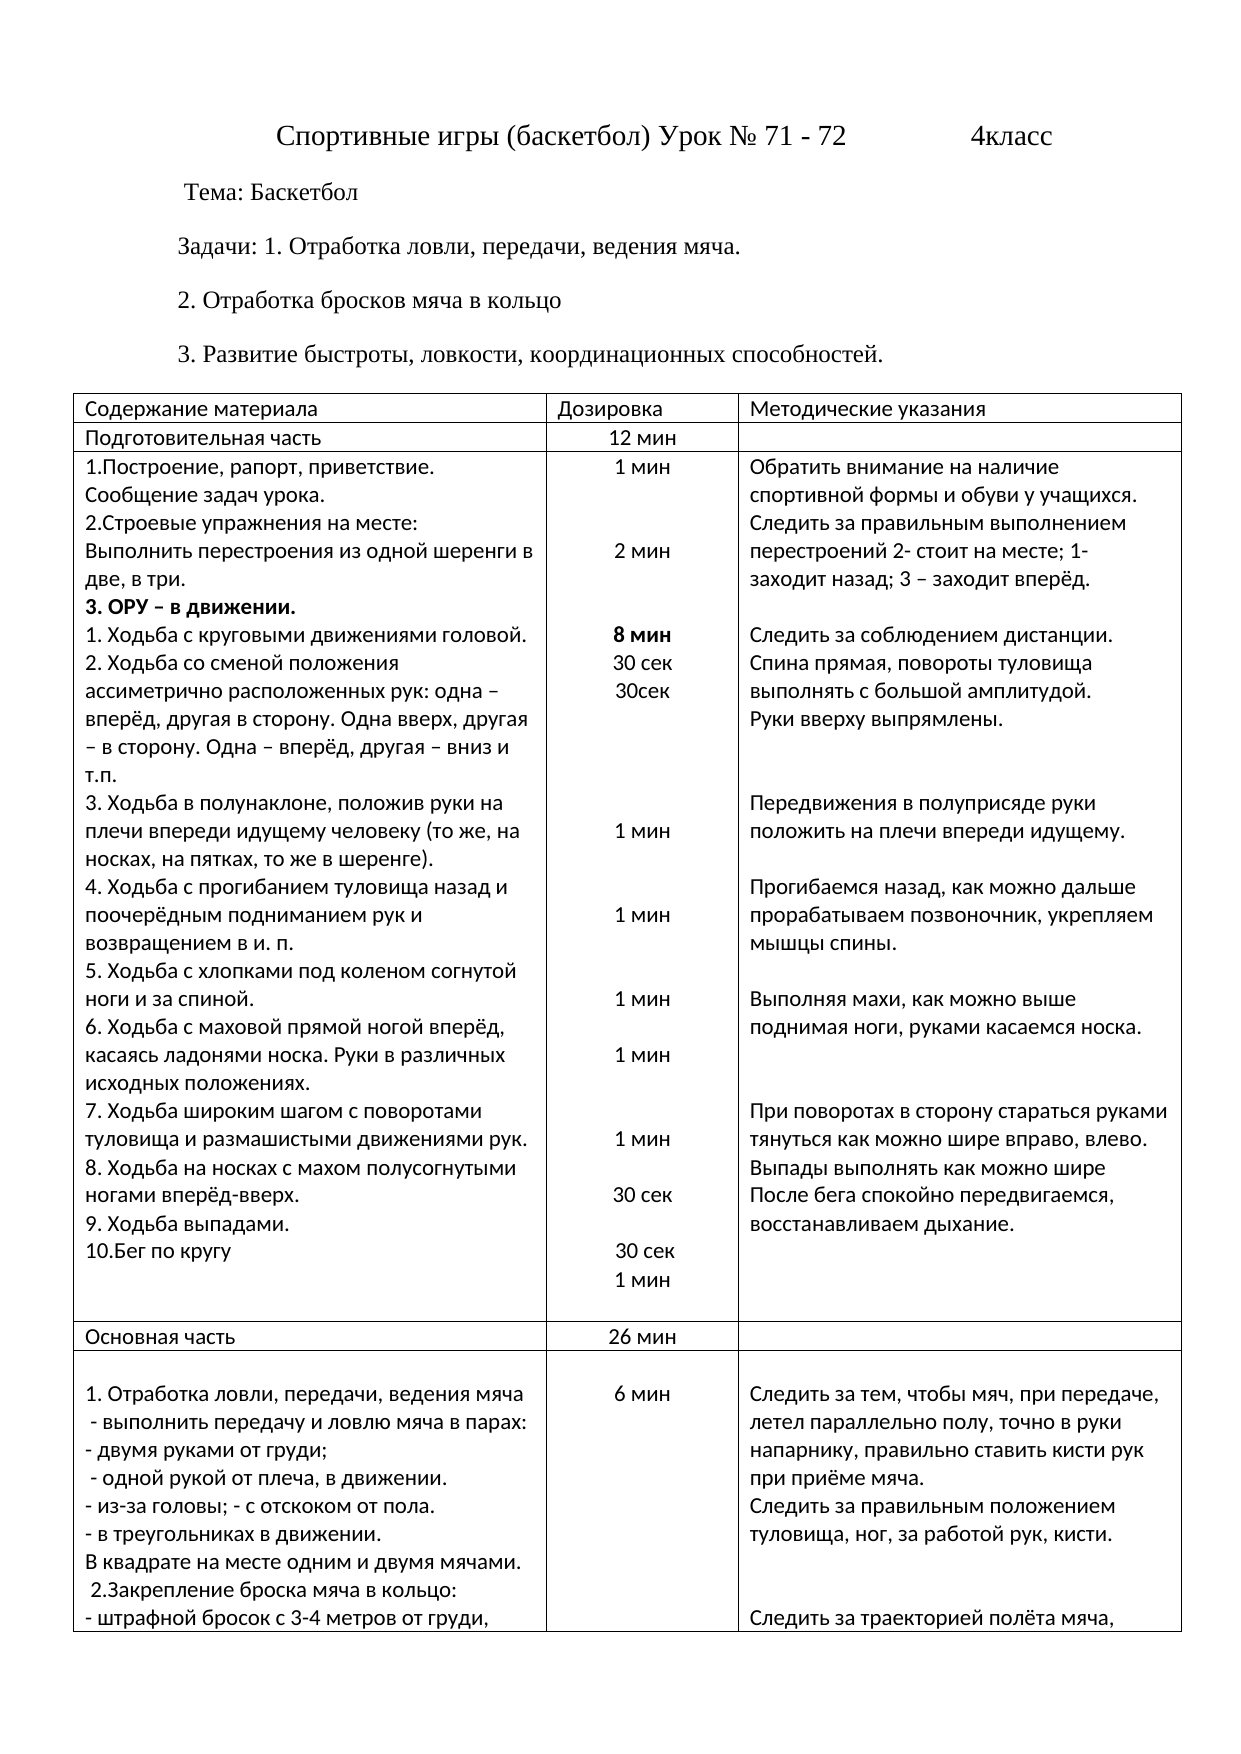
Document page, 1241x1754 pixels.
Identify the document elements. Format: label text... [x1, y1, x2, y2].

text Задачи: 1. Отработка ловли, передачи, ведения мяча. [177, 231, 1152, 260]
text Тема: Баскетбол [177, 177, 1152, 206]
table_cell Подготовительная часть [74, 423, 546, 451]
table_cell Обратить внимание на наличие спортивной формы и обуви у учащихся. Следить за правильным выполнением перестроений 2- стоит на месте; 1- заходит назад; 3 – заходит вперёд. Следить за соблюдением дистанции. Спина прямая, повороты туловища выполнять с большой амплитудой. Руки вверху выпрямлены. Передвижения в полуприсяде руки положить на плечи впереди идущему. Прогибаемся назад, как можно дальше прорабатываем позвоночник, укрепляем мышцы спины. Выполняя махи, как можно выше поднимая ноги, руками касаемся носка. При поворотах в сторону стараться руками тянуться как можно шире вправо, влево. Выпады выполнять как можно шире После бега спокойно передвигаемся, восстанавливаем дыхание. [739, 452, 1181, 1321]
text 3. Развитие быстроты, ловкости, координационных способностей. [177, 339, 1152, 368]
table_cell [739, 423, 1181, 451]
text Спортивные игры (баскетбол) Урок № 71 - 72 4класс [177, 118, 1152, 152]
table_cell 26 мин [547, 1322, 738, 1350]
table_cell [739, 1351, 1181, 1631]
table_cell 1 мин 2 мин 8 мин 30 сек 30сек 1 мин 1 мин 1 мин 1 мин 1 мин 30 сек 30 сек 1 мин [547, 452, 738, 1321]
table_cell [74, 1351, 546, 1631]
text 2. Отработка бросков мяча в кольцо [177, 285, 1152, 314]
table_cell 1.Построение, рапорт, приветствие. Сообщение задач урока. 2.Строевые упражнения на месте: Выполнить перестроения из одной шеренги в две, в три. 3. ОРУ – в движении. 1. Ходьба с круговыми движениями головой. 2. Ходьба со сменой положения ассиметрично расположенных рук: одна – вперёд, другая в сторону. Одна вверх, другая – в сторону. Одна – вперёд, другая – вниз и т.п. 3. Ходьба в полунаклоне, положив руки на плечи впереди идущему человеку (то же, на носках, на пятках, то же в шеренге). 4. Ходьба с прогибанием туловища назад и поочерёдным подниманием рук и возвращением в и. п. 5. Ходьба с хлопками под коленом согнутой ноги и за спиной. 6. Ходьба с маховой прямой ногой вперёд, касаясь ладонями носка. Руки в различных исходных положениях. 7. Ходьба широким шагом с поворотами туловища и размашистыми движениями рук. 8. Ходьба на носках с махом полусогнутыми ногами вперёд-вверх. 9. Ходьба выпадами. 10.Бег по кругу [74, 452, 546, 1321]
table_header Дозировка [547, 394, 738, 422]
table_cell 12 мин [547, 423, 738, 451]
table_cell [547, 1351, 738, 1631]
table_cell [739, 1322, 1181, 1350]
table_header Методические указания [739, 394, 1181, 422]
table_header Содержание материала [74, 394, 546, 422]
table_cell Основная часть [74, 1322, 546, 1350]
